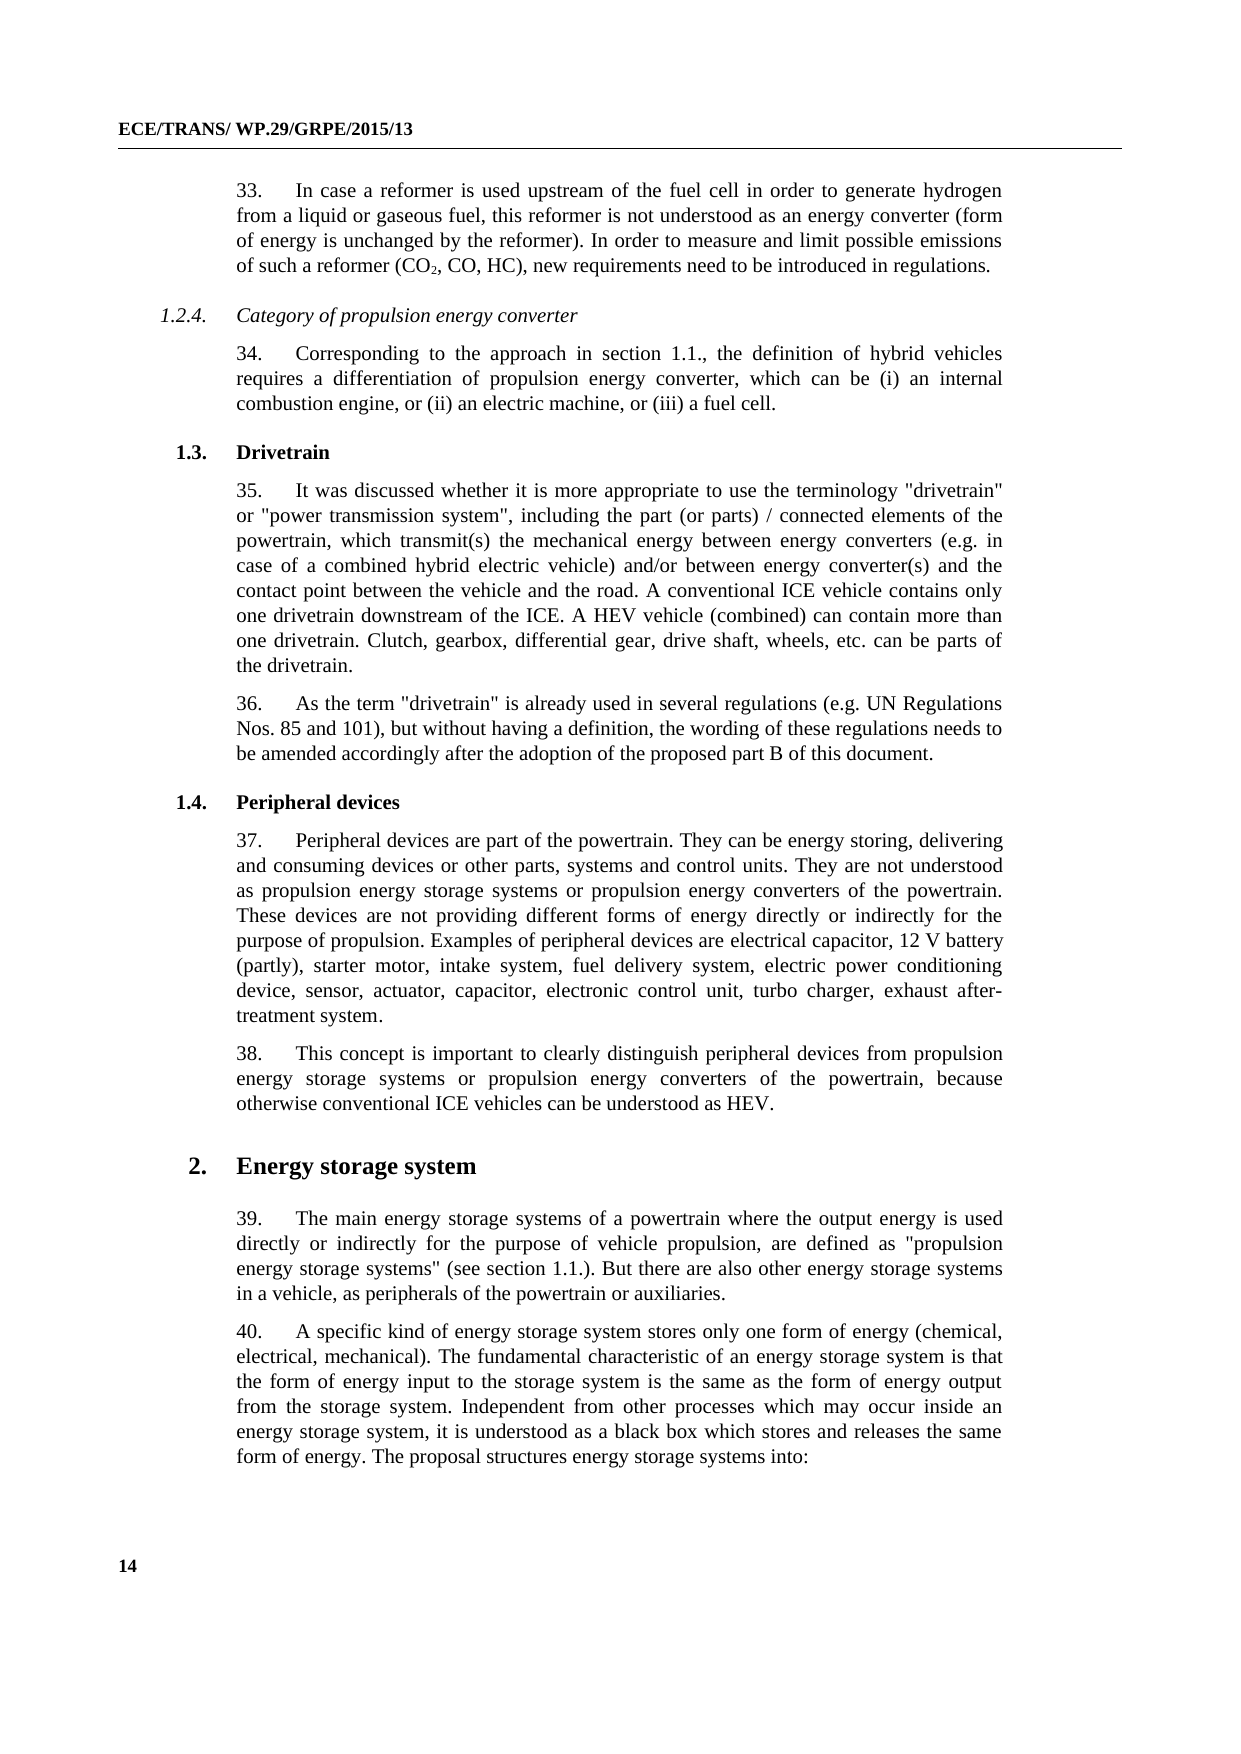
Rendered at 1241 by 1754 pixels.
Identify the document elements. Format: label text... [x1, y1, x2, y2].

text 39. The main energy storage systems of a powertrain where the output energy is used directly or indirectly for the purpose of vehicle propulsion, are defined as "propulsion energy storage systems" (see section 1.1.). But there are also other energy storage systems in a vehicle, as peripherals of the powertrain or auxiliaries. [236, 1205, 1004, 1305]
text 34. Corresponding to the approach in section 1.1., the definition of hybrid vehicles requires a differentiation of propulsion energy converter, which can be (i) an internal combustion engine, or (ii) an electric machine, or (iii) a fuel cell. [236, 340, 1004, 415]
text 2. Energy storage system [118, 1152, 1004, 1180]
text 36. As the term "drivetrain" is already used in several regulations (e.g. UN Regulations Nos. 85 and 101), but without having a definition, the wording of these regulations needs to be amended accordingly after the adoption of the proposed part B of this document. [236, 690, 1004, 765]
text 1.3. Drivetrain [118, 440, 1004, 465]
text 33. In case a reformer is used upstream of the fuel cell in order to generate hydrogen from a liquid or gaseous fuel, this reformer is not understood as an energy converter (form of energy is unchanged by the reformer). In order to measure and limit possible emissions of such a reformer (CO2, CO, HC), new requirements need to be introduced in regulations. [236, 177, 1004, 277]
text 1.2.4. Category of propulsion energy converter [118, 302, 1004, 327]
text 38. This concept is important to clearly distinguish peripheral devices from propulsion energy storage systems or propulsion energy converters of the powertrain, because otherwise conventional ICE vehicles can be understood as HEV. [236, 1040, 1004, 1115]
text 37. Peripheral devices are part of the powertrain. They can be energy storing, delivering and consuming devices or other parts, systems and control units. They are not understood as propulsion energy storage systems or propulsion energy converters of the powertrain. These devices are not providing different forms of energy directly or indirectly for the purpose of propulsion. Examples of peripheral devices are electrical capacitor, 12 V battery (partly), starter motor, intake system, fuel delivery system, electric power conditioning device, sensor, actuator, capacitor, electronic control unit, turbo charger, exhaust after-treatment system. [236, 827, 1004, 1027]
text 40. A specific kind of energy storage system stores only one form of energy (chemical, electrical, mechanical). The fundamental characteristic of an energy storage system is that the form of energy input to the storage system is the same as the form of energy output from the storage system. Independent from other processes which may occur inside an energy storage system, it is understood as a black box which stores and releases the same form of energy. The proposal structures energy storage systems into: [236, 1318, 1004, 1468]
text 35. It was discussed whether it is more appropriate to use the terminology "drivetrain" or "power transmission system", including the part (or parts) / connected elements of the powertrain, which transmit(s) the mechanical energy between energy converters (e.g. in case of a combined hybrid electric vehicle) and/or between energy converter(s) and the contact point between the vehicle and the road. A conventional ICE vehicle contains only one drivetrain downstream of the ICE. A HEV vehicle (combined) can contain more than one drivetrain. Clutch, gearbox, differential gear, drive shaft, wheels, etc. can be parts of the drivetrain. [236, 477, 1004, 677]
text 1.4. Peripheral devices [118, 790, 1004, 815]
